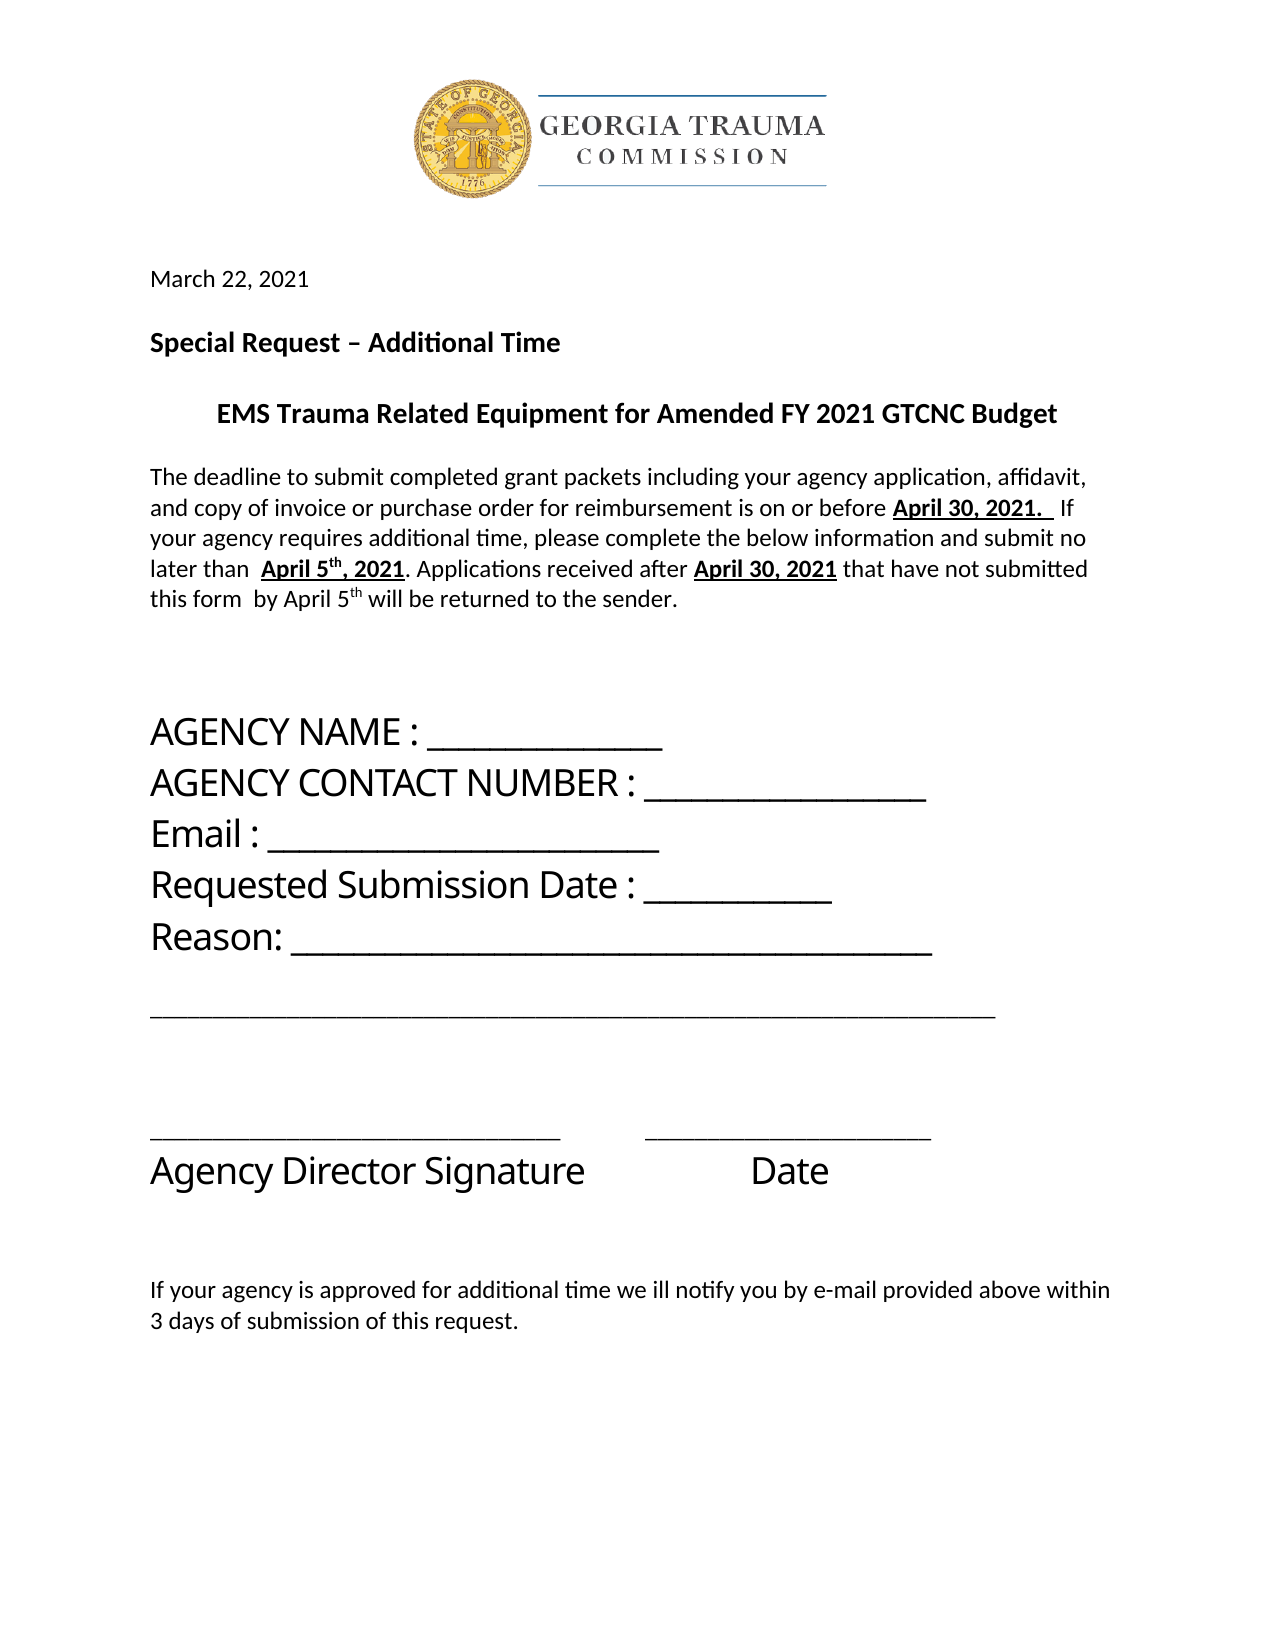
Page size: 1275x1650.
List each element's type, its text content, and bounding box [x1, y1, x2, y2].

text ____________________________________________________________________ [150, 991, 1125, 1022]
text EMS Trauma Related Equipment for Amended FY 2021 GTCNC Budget [150, 395, 1125, 431]
text Agency Director Signature Date [150, 1144, 1125, 1195]
picture [374, 33, 901, 242]
text If your agency is approved for additional time we ill notify you by e-mail provided above within 3 days of submission of this request. [150, 1274, 1125, 1336]
title Email : _________________________ [150, 808, 1125, 859]
title AGENCY CONTACT NUMBER : __________________ [150, 757, 1125, 808]
text _________________________________ _______________________ [150, 1113, 1125, 1144]
title Reason: _________________________________________ [150, 910, 1125, 961]
text Special Request – Additional Time [150, 324, 1125, 360]
text The deadline to submit completed grant packets including your agency application, affidavit, and copy of invoice or purchase order for reimbursement is on or before April 30, 2021. If your agency requires additional time, please complete the below information and submit no later than April 5th, 2021. Applications received after April 30, 2021 that have not submitted this form by April 5th will be returned to the sender. [150, 461, 1125, 614]
title AGENCY NAME : _______________ [150, 706, 1125, 757]
text March 22, 2021 [150, 263, 1125, 293]
title Requested Submission Date : ____________ [150, 859, 1125, 910]
